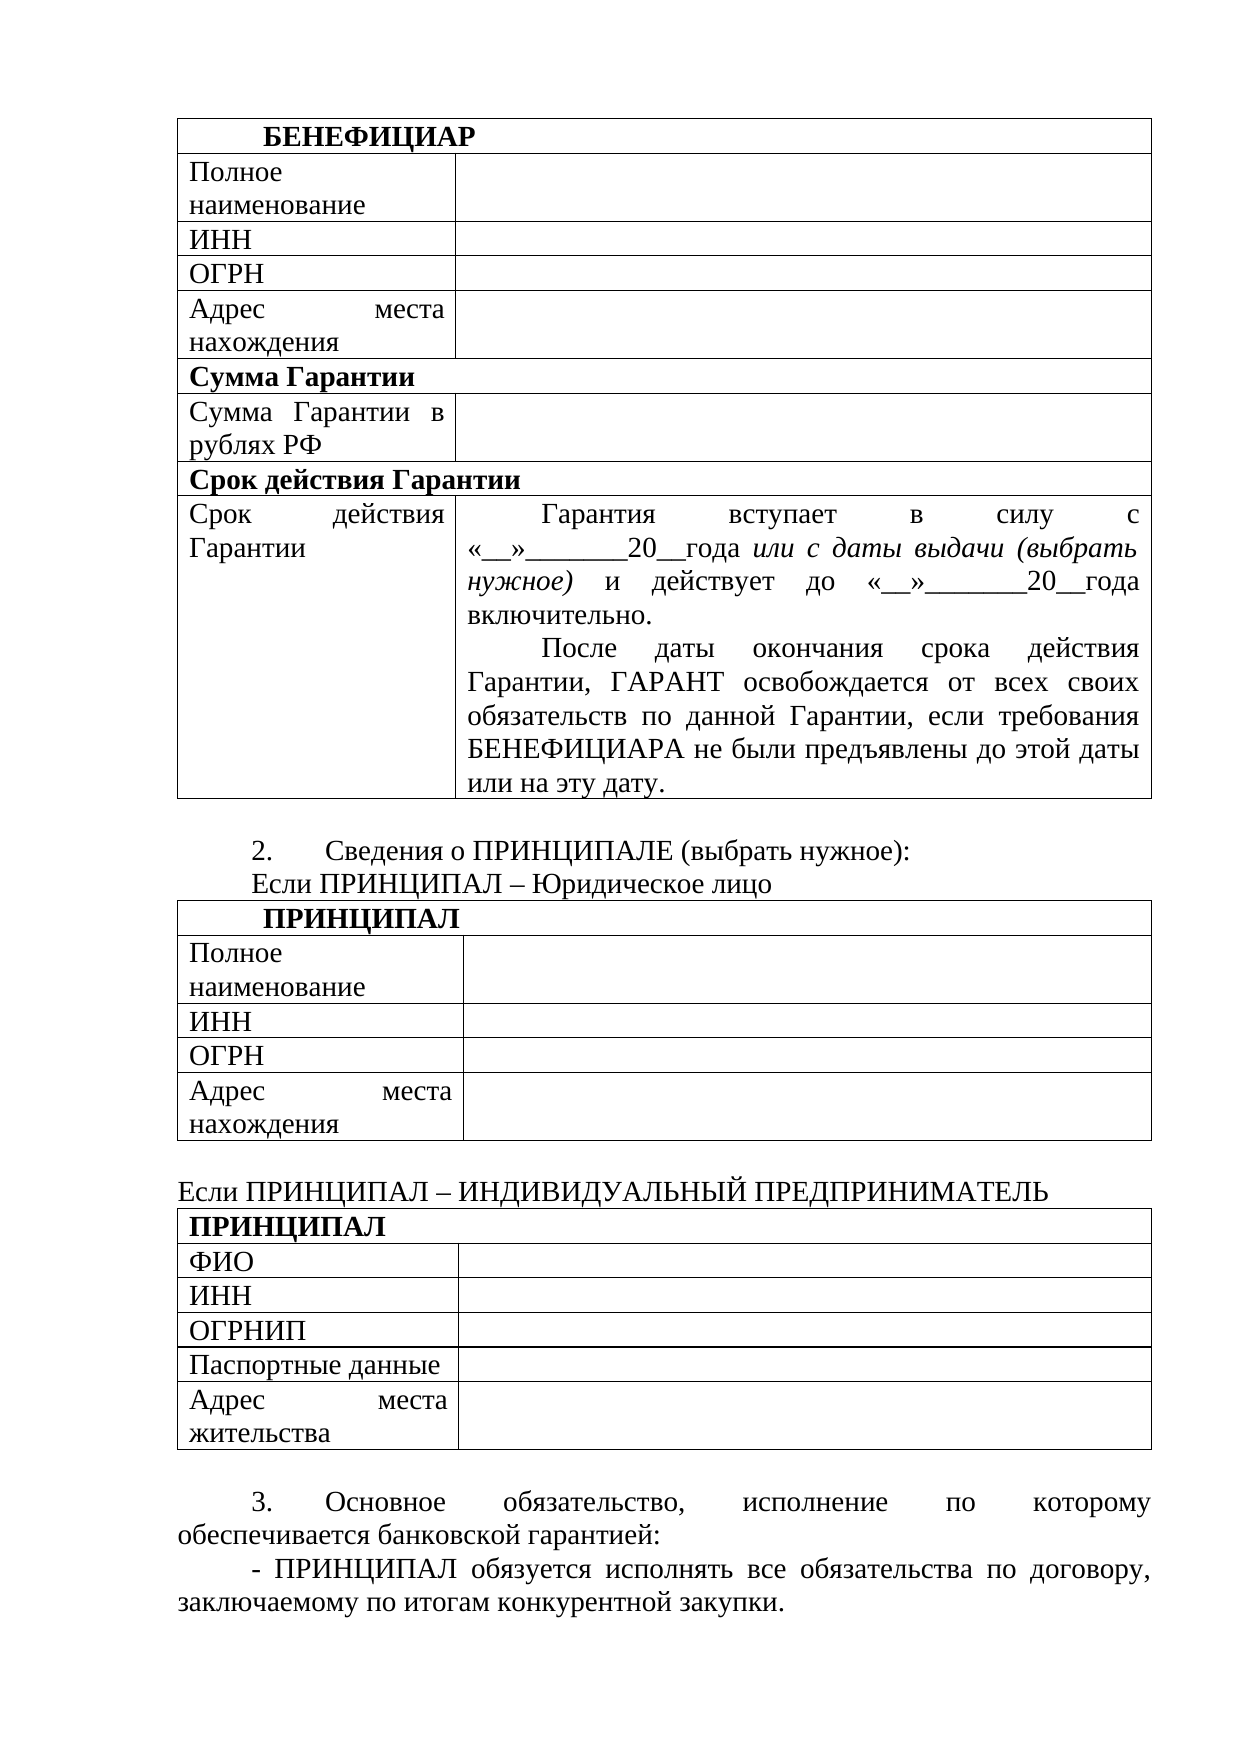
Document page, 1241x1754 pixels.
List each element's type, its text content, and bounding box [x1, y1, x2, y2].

list Если ПРИНЦИПАЛ – ИНДИВИДУАЛЬНЫЙ ПРЕДПРИНИМАТЕЛЬ [177, 1174, 1152, 1208]
list - ПРИНЦИПАЛ обязуется исполнять все обязательства по договору, заключаемому по итогам конкурентной закупки. [177, 1551, 1152, 1618]
table_cell [464, 1038, 1151, 1072]
table_cell [464, 1073, 1151, 1140]
list Если ПРИНЦИПАЛ – Юридическое лицо [177, 866, 1152, 900]
table_header БЕНЕФИЦИАР [178, 119, 1151, 153]
table_cell ОГРН [178, 256, 455, 290]
table_cell Полное наименование [178, 154, 455, 221]
table_cell [459, 1278, 1151, 1312]
table_cell [456, 394, 1151, 461]
table_cell [459, 1382, 1151, 1449]
table_cell Паспортные данные [178, 1348, 458, 1381]
table_cell [459, 1244, 1151, 1277]
table_cell Полное наименование [178, 936, 463, 1003]
table_cell ИНН [178, 222, 455, 255]
table_cell Срок действия Гарантии [178, 462, 1151, 495]
table_cell [456, 256, 1151, 290]
table_cell Адрес места нахождения [178, 1073, 463, 1140]
table_cell ОГРНИП [178, 1313, 458, 1346]
table_cell [459, 1348, 1151, 1381]
table_cell ФИО [178, 1244, 458, 1277]
table_cell Сумма Гарантии [178, 359, 1151, 393]
table_cell [464, 936, 1151, 1003]
table_cell [459, 1313, 1151, 1346]
table_cell [456, 222, 1151, 255]
list Основное обязательство, исполнение по которому обеспечивается банковской гарантией: [177, 1484, 1152, 1551]
table_header ПРИНЦИПАЛ [178, 901, 1151, 934]
table_header ПРИНЦИПАЛ [178, 1209, 1151, 1243]
table_cell [456, 291, 1151, 358]
table_cell Гарантия вступает в силу с «__»_______20__года или с даты выдачи (выбрать нужное) и действует до «__»_______20__года включительно. После даты окончания срока действия Гарантии, ГАРАНТ освобождается от всех своих обязательств по данной Гарантии, если требования БЕНЕФИЦИАРА не были предъявлены до этой даты или на эту дату. [456, 496, 1151, 798]
table_cell ОГРН [178, 1038, 463, 1072]
table_cell [456, 154, 1151, 221]
list Сведения о ПРИНЦИПАЛЕ (выбрать нужное): [177, 833, 1152, 866]
table_cell ИНН [178, 1004, 463, 1037]
table_cell Адрес места жительства [178, 1382, 458, 1449]
table_cell Сумма Гарантии в рублях РФ [178, 394, 455, 461]
table_cell Срок действия Гарантии [178, 496, 455, 798]
table_cell Адрес места нахождения [178, 291, 455, 358]
table_cell ИНН [178, 1278, 458, 1312]
table_cell [464, 1004, 1151, 1037]
